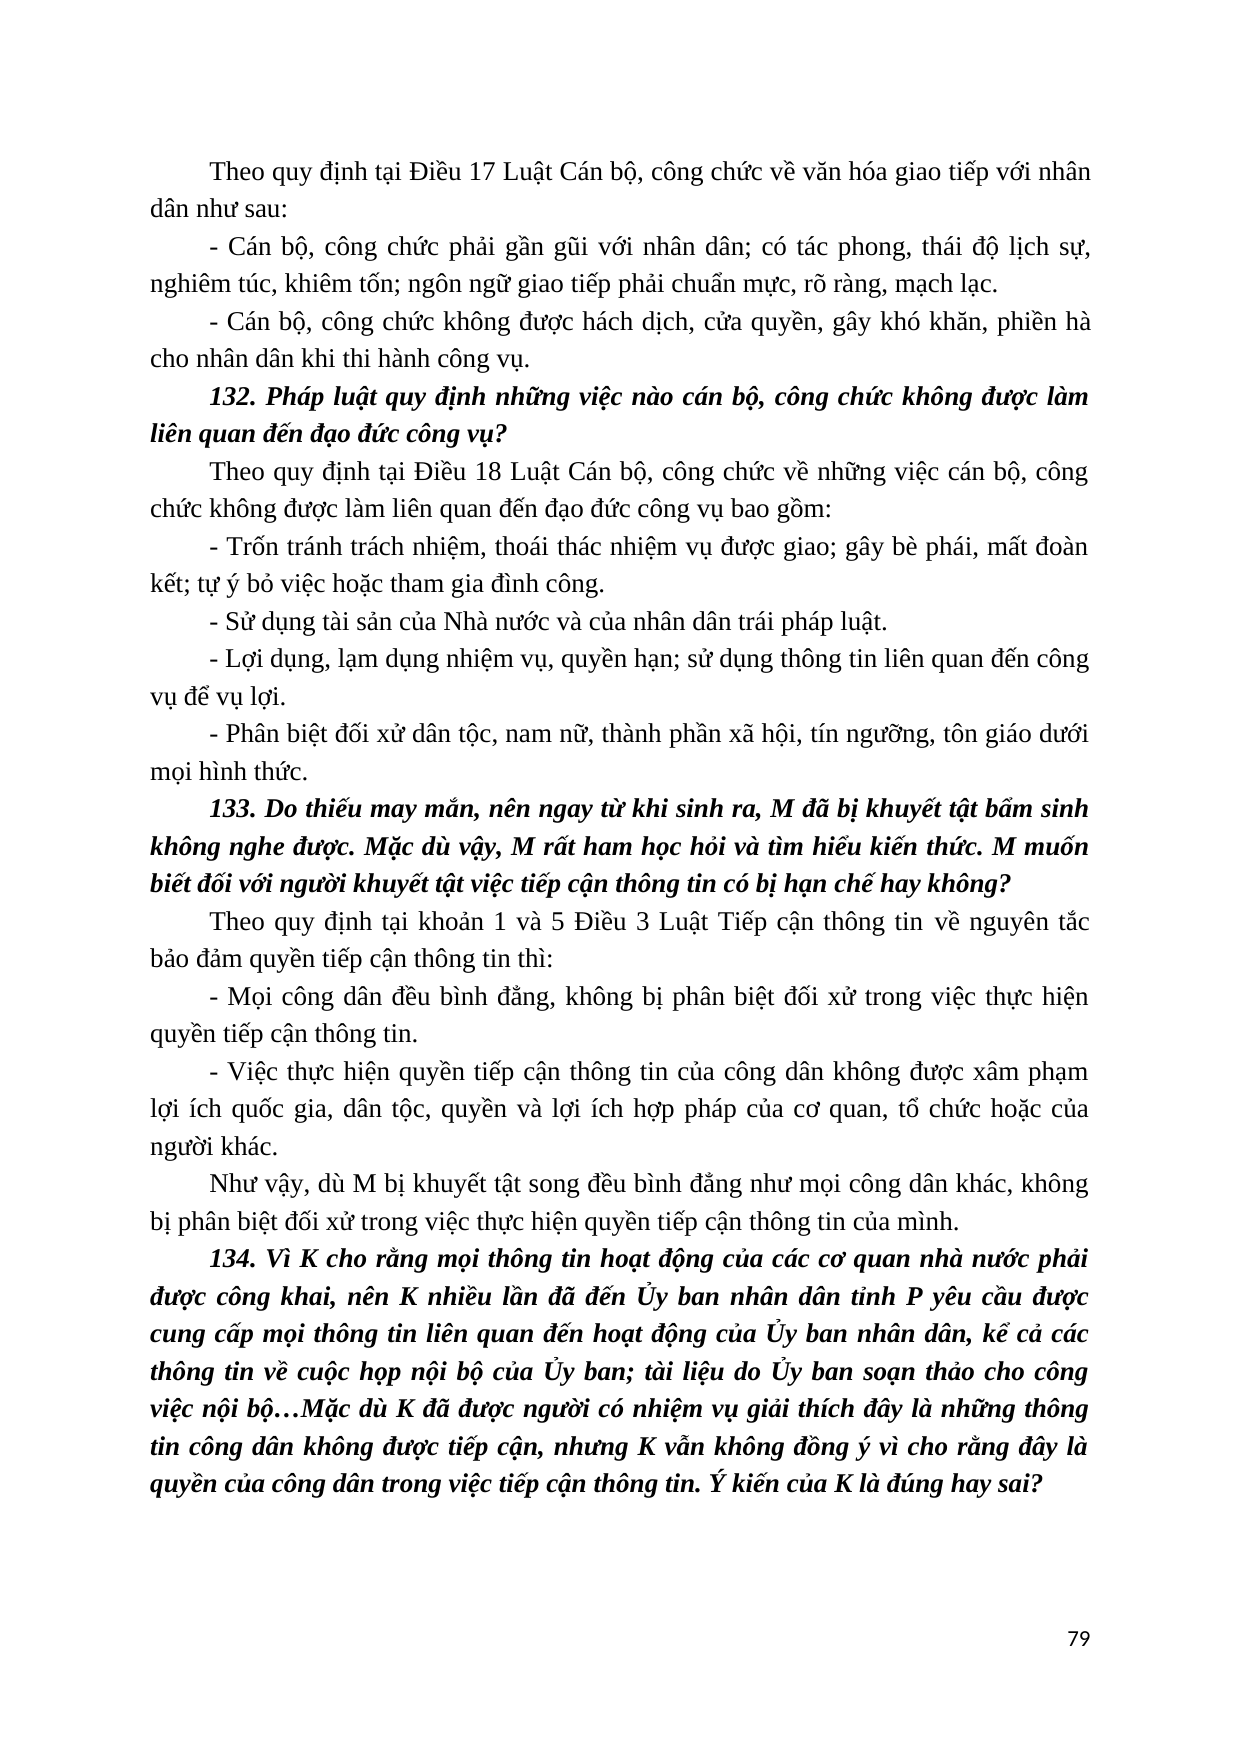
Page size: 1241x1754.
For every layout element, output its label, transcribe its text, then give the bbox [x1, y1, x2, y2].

text Theo quy định tại Điều 17 Luật Cán bộ, công chức về văn hóa giao tiếp với nhân dân như sau: [150, 150, 1092, 225]
text Như vậy, dù M bị khuyết tật song đều bình đẳng như mọi công dân khác, không bị phân biệt đối xử trong việc thực hiện quyền tiếp cận thông tin của mình. [150, 1162, 1090, 1237]
text Theo quy định tại khoản 1 và 5 Điều 3 Luật Tiếp cận thông tin về nguyên tắc bảo đảm quyền tiếp cận thông tin thì: [150, 900, 1090, 975]
text - Cán bộ, công chức phải gần gũi với nhân dân; có tác phong, thái độ lịch sự, nghiêm túc, khiêm tốn; ngôn ngữ giao tiếp phải chuẩn mực, rõ ràng, mạch lạc. [150, 225, 1092, 300]
text - Lợi dụng, lạm dụng nhiệm vụ, quyền hạn; sử dụng thông tin liên quan đến công vụ để vụ lợi. [150, 637, 1090, 712]
text - Trốn tránh trách nhiệm, thoái thác nhiệm vụ được giao; gây bè phái, mất đoàn kết; tự ý bỏ việc hoặc tham gia đình công. [150, 525, 1090, 600]
text Theo quy định tại Điều 18 Luật Cán bộ, công chức về những việc cán bộ, công chức không được làm liên quan đến đạo đức công vụ bao gồm: [150, 450, 1090, 525]
text 133. Do thiếu may mắn, nên ngay từ khi sinh ra, M đã bị khuyết tật bẩm sinh không nghe được. Mặc dù vậy, M rất ham học hỏi và tìm hiểu kiến thức. M muốn biết đối với người khuyết tật việc tiếp cận thông tin có bị hạn chế hay không? [150, 787, 1090, 900]
text 134. Vì K cho rằng mọi thông tin hoạt động của các cơ quan nhà nước phải được công khai, nên K nhiều lần đã đến Ủy ban nhân dân tỉnh P yêu cầu được cung cấp mọi thông tin liên quan đến hoạt động của Ủy ban nhân dân, kể cả các thông tin về cuộc họp nội bộ của Ủy ban; tài liệu do Ủy ban soạn thảo cho công việc nội bộ…Mặc dù K đã được người có nhiệm vụ giải thích đây là những thông tin công dân không được tiếp cận, nhưng K vẫn không đồng ý vì cho rằng đây là quyền của công dân trong việc tiếp cận thông tin. Ý kiến của K là đúng hay sai? [150, 1237, 1090, 1500]
text 132. Pháp luật quy định những việc nào cán bộ, công chức không được làm liên quan đến đạo đức công vụ? [150, 375, 1090, 450]
text - Mọi công dân đều bình đẳng, không bị phân biệt đối xử trong việc thực hiện quyền tiếp cận thông tin. [150, 975, 1090, 1050]
text - Việc thực hiện quyền tiếp cận thông tin của công dân không được xâm phạm lợi ích quốc gia, dân tộc, quyền và lợi ích hợp pháp của cơ quan, tổ chức hoặc của người khác. [150, 1050, 1090, 1162]
text - Phân biệt đối xử dân tộc, nam nữ, thành phần xã hội, tín ngưỡng, tôn giáo dưới mọi hình thức. [150, 712, 1090, 787]
text - Cán bộ, công chức không được hách dịch, cửa quyền, gây khó khăn, phiền hà cho nhân dân khi thi hành công vụ. [150, 300, 1092, 375]
text - Sử dụng tài sản của Nhà nước và của nhân dân trái pháp luật. [150, 600, 1090, 637]
